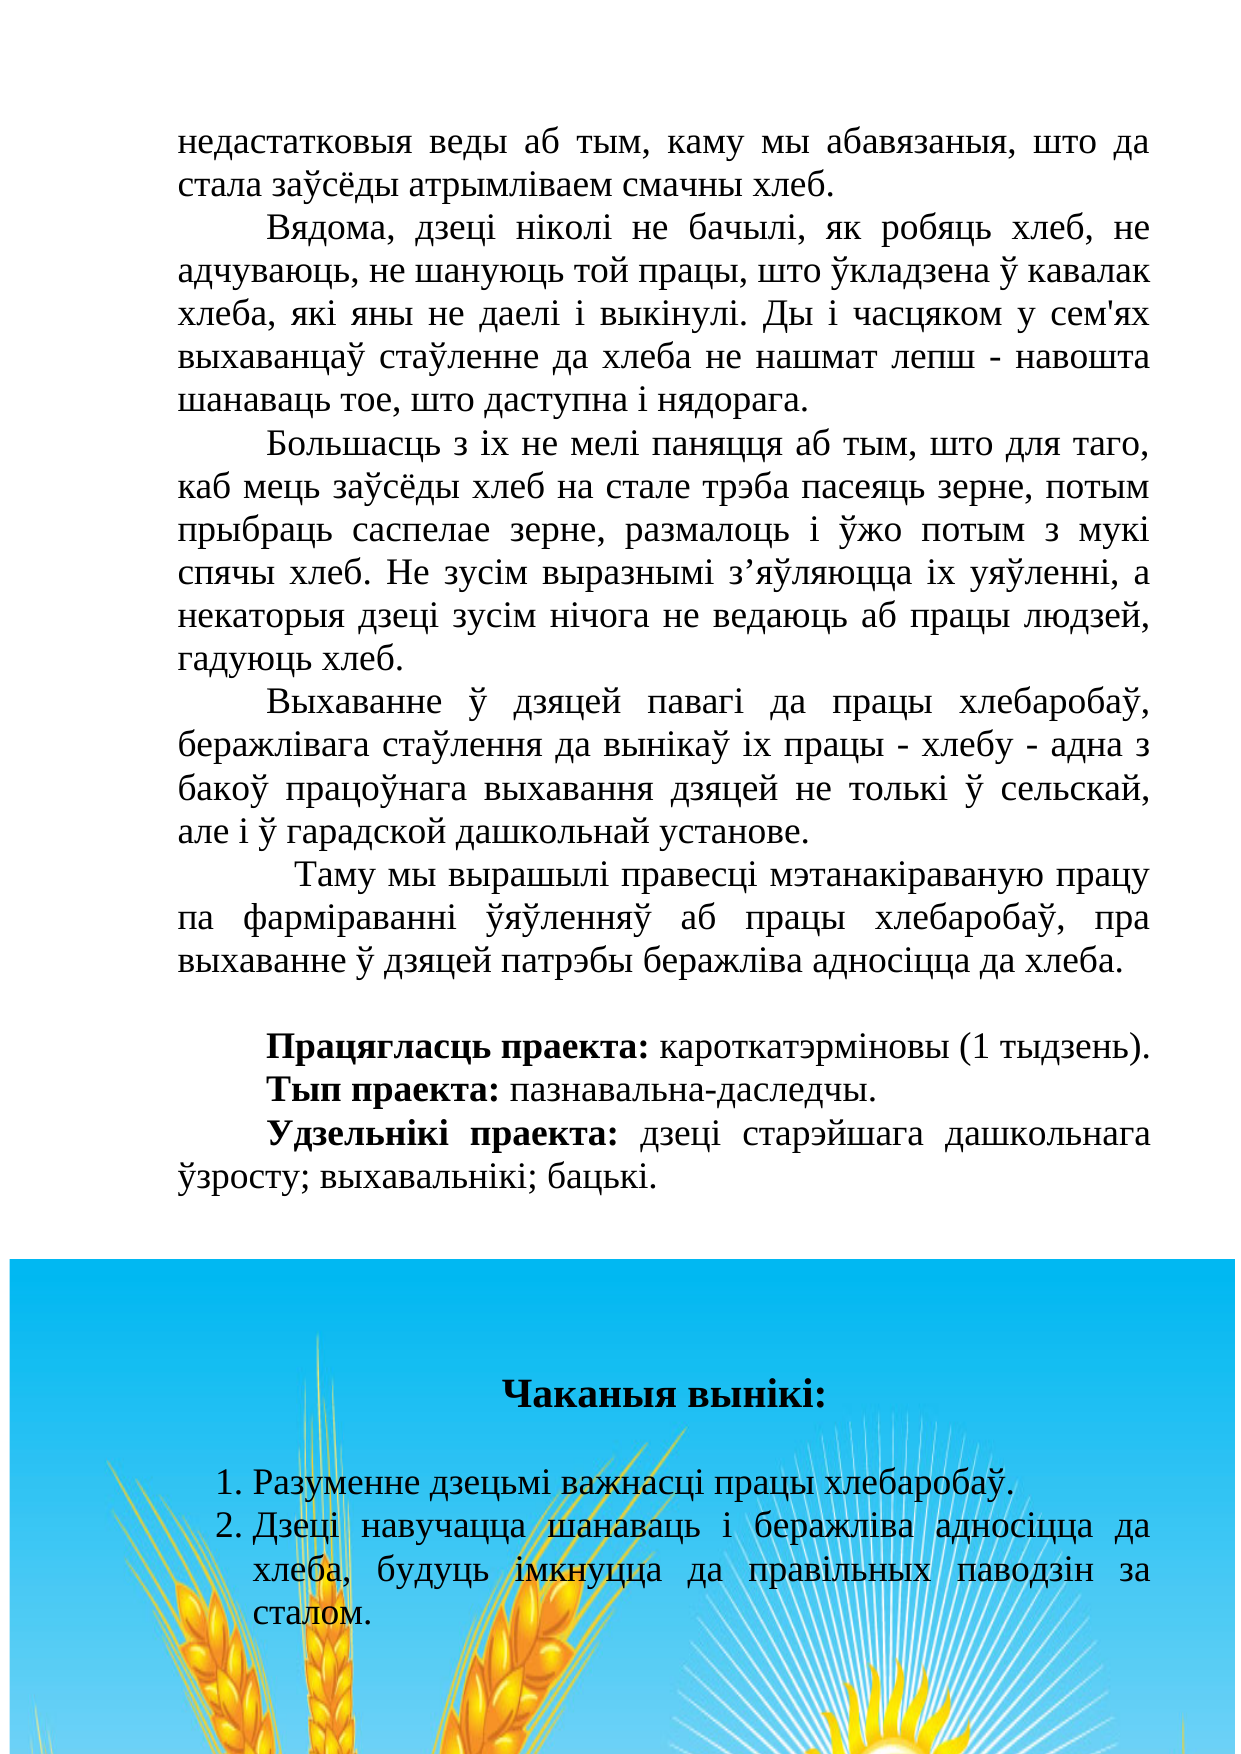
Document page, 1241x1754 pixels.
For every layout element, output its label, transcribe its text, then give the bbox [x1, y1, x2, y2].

list Дзеці навучацца шанаваць і беражліва адносіцца да хлеба, будуць імкнуцца да правільных паводзін за сталом. [215, 1503, 1152, 1632]
text Удзельнікі праекта: дзеці старэйшага дашкольнага ўзросту; выхавальнікі; бацькі. [177, 1110, 1152, 1196]
text Тып праекта: пазнавальна-даследчы. [177, 1067, 1152, 1110]
text Выхаванне ў дзяцей павагі да працы хлебаробаў, беражлівага стаўлення да вынікаў іх працы - хлебу - адна з бакоў працоўнага выхавання дзяцей не толькі ў сельскай, але і ў гарадской дашкольнай установе. [177, 679, 1152, 851]
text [177, 118, 1152, 204]
text Чаканыя вынікі: [177, 1369, 1152, 1417]
list Разуменне дзецьмі важнасці працы хлебаробаў. [215, 1460, 1152, 1503]
picture [9, 1334, 1235, 1754]
text Большасць з іх не мелі паняцця аб тым, што для таго, каб мець заўсёды хлеб на стале трэба пасеяць зерне, потым прыбраць саспелае зерне, размалоць і ўжо потым з мукі спячы хлеб. Не зусім выразнымі з’яўляюцца іх уяўленні, а некаторыя дзеці зусім нічога не ведаюць аб працы людзей, гадуюць хлеб. [177, 420, 1152, 679]
text Працягласць праекта: кароткатэрміновы (1 тыдзень). [177, 1024, 1152, 1067]
text Таму мы вырашылі правесці мэтанакіраваную працу па фарміраванні ўяўленняў аб працы хлебаробаў, пра выхаванне ў дзяцей патрэбы беражліва адносіцца да хлеба. [177, 851, 1152, 981]
text Вядома, дзеці ніколі не бачылі, як робяць хлеб, не адчуваюць, не шануюць той працы, што ўкладзена ў кавалак хлеба, які яны не даелі і выкінулі. Ды і часцяком у сем'ях выхаванцаў стаўленне да хлеба не нашмат лепш - навошта шанаваць тое, што даступна і нядорага. [177, 204, 1152, 420]
